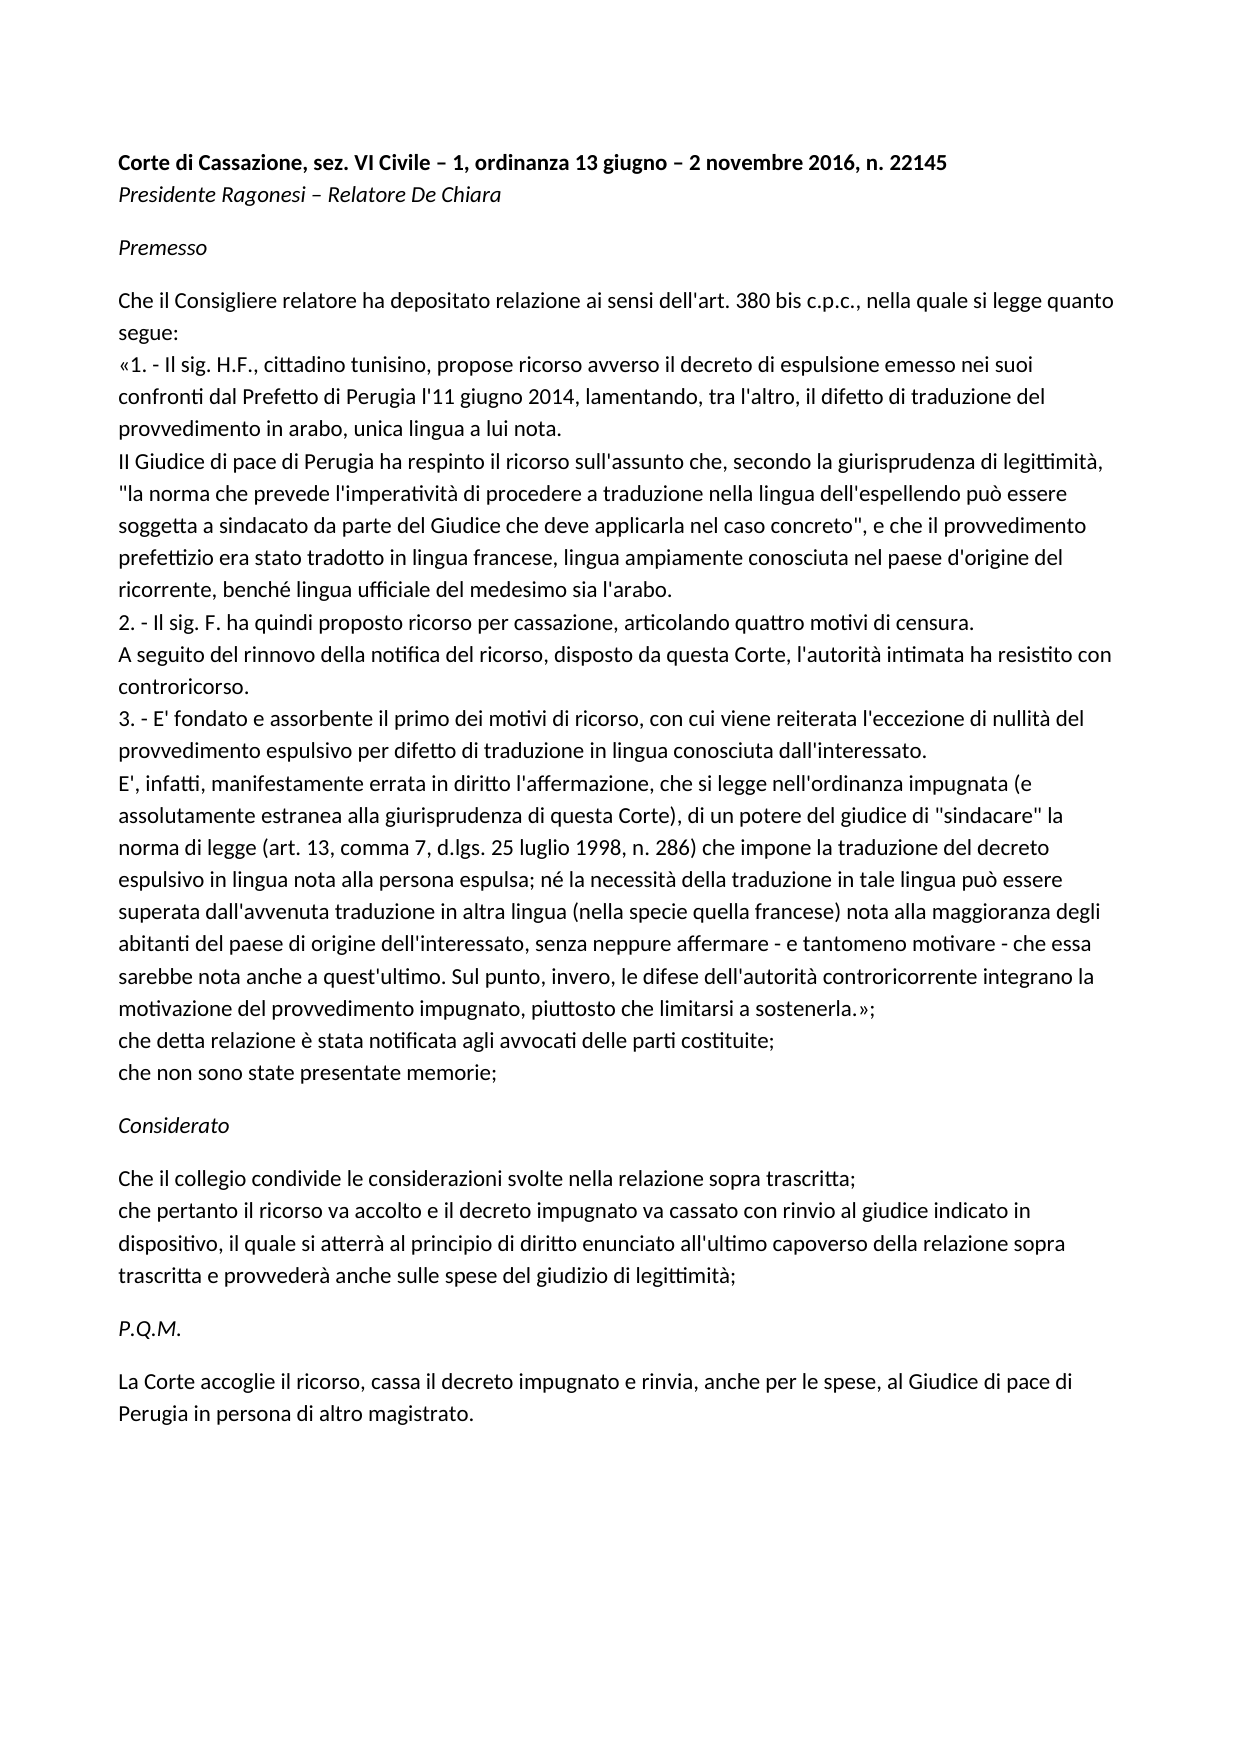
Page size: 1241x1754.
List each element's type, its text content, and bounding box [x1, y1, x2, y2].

text Che il collegio condivide le considerazioni svolte nella relazione sopra trascritta; che pertanto il ricorso va accolto e il decreto impugnato va cassato con rinvio al giudice indicato in dispositivo, il quale si atterrà al principio di diritto enunciato all'ultimo capoverso della relazione sopra trascritta e provvederà anche sulle spese del giudizio di legittimità; [118, 1164, 1122, 1289]
text P.Q.M. [118, 1314, 1122, 1342]
text Che il Consigliere relatore ha depositato relazione ai sensi dell'art. 380 bis c.p.c., nella quale si legge quanto segue: «1. - Il sig. H.F., cittadino tunisino, propose ricorso avverso il decreto di espulsione emesso nei suoi confronti dal Prefetto di Perugia l'11 giugno 2014, lamentando, tra l'altro, il difetto di traduzione del provvedimento in arabo, unica lingua a lui nota. II Giudice di pace di Perugia ha respinto il ricorso sull'assunto che, secondo la giurisprudenza di legittimità, "la norma che prevede l'imperatività di procedere a traduzione nella lingua dell'espellendo può essere soggetta a sindacato da parte del Giudice che deve applicarla nel caso concreto", e che il provvedimento prefettizio era stato tradotto in lingua francese, lingua ampiamente conosciuta nel paese d'origine del ricorrente, benché lingua ufficiale del medesimo sia l'arabo. 2. - Il sig. F. ha quindi proposto ricorso per cassazione, articolando quattro motivi di censura. A seguito del rinnovo della notifica del ricorso, disposto da questa Corte, l'autorità intimata ha resistito con controricorso. 3. - E' fondato e assorbente il primo dei motivi di ricorso, con cui viene reiterata l'eccezione di nullità del provvedimento espulsivo per difetto di traduzione in lingua conosciuta dall'interessato. E', infatti, manifestamente errata in diritto l'affermazione, che si legge nell'ordinanza impugnata (e assolutamente estranea alla giurisprudenza di questa Corte), di un potere del giudice di "sindacare" la norma di legge (art. 13, comma 7, d.lgs. 25 luglio 1998, n. 286) che impone la traduzione del decreto espulsivo in lingua nota alla persona espulsa; né la necessità della traduzione in tale lingua può essere superata dall'avvenuta traduzione in altra lingua (nella specie quella francese) nota alla maggioranza degli abitanti del paese di origine dell'interessato, senza neppure affermare - e tantomeno motivare - che essa sarebbe nota anche a quest'ultimo. Sul punto, invero, le difese dell'autorità controricorrente integrano la motivazione del provvedimento impugnato, piuttosto che limitarsi a sostenerla.»; che detta relazione è stata notificata agli avvocati delle parti costituite; che non sono state presentate memorie; [118, 286, 1122, 1086]
text Considerato [118, 1111, 1122, 1139]
text Premesso [118, 233, 1122, 261]
text Corte di Cassazione, sez. VI Civile – 1, ordinanza 13 giugno – 2 novembre 2016, n. 22145 Presidente Ragonesi – Relatore De Chiara [118, 148, 1122, 208]
text La Corte accoglie il ricorso, cassa il decreto impugnato e rinvia, anche per le spese, al Giudice di pace di Perugia in persona di altro magistrato. [118, 1367, 1122, 1427]
